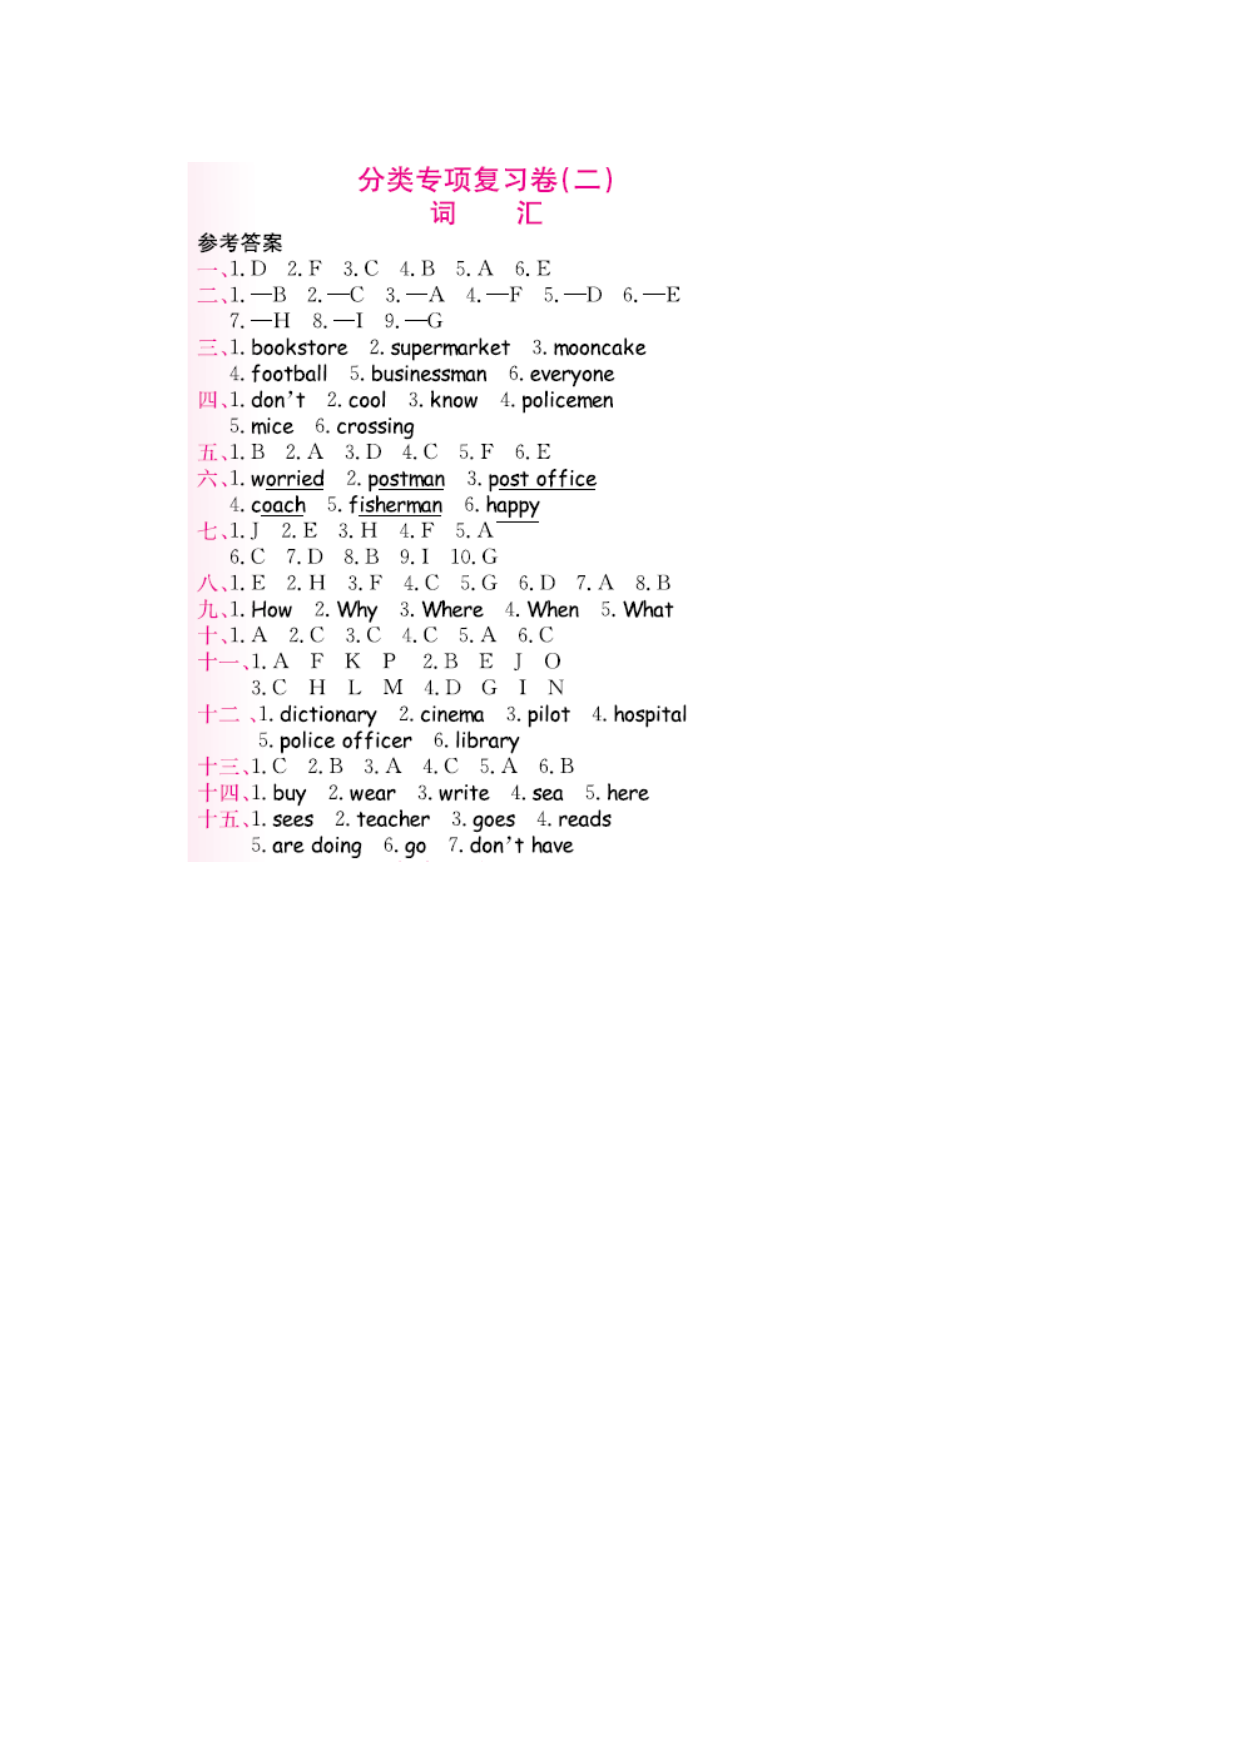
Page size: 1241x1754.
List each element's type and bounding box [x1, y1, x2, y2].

picture [187, 162, 737, 862]
